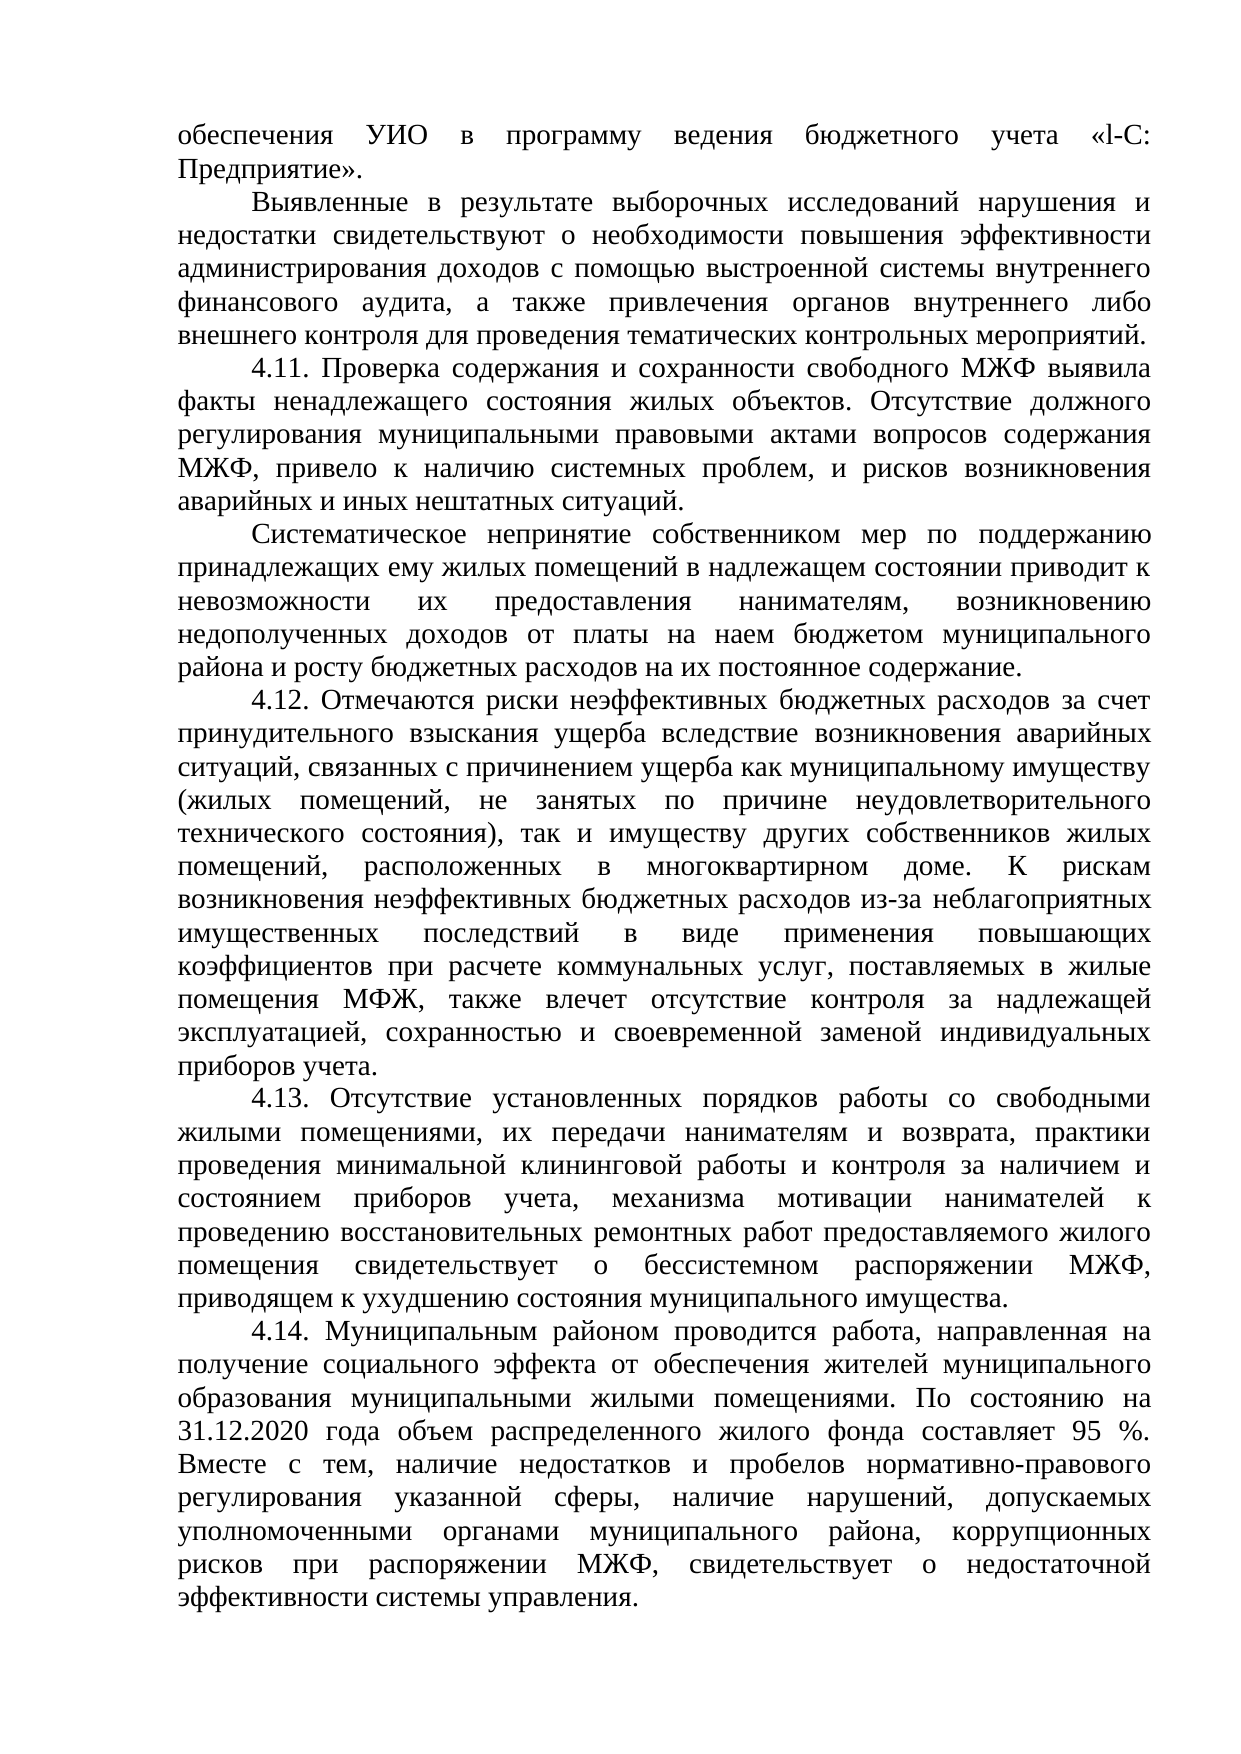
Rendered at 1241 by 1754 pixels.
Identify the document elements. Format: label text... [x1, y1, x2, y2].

text Выявленные в результате выборочных исследований нарушения и недостатки свидетельствуют о необходимости повышения эффективности администрирования доходов с помощью выстроенной системы внутреннего финансового аудита, а также привлечения органов внутреннего либо внешнего контроля для проведения тематических контрольных мероприятий. [177, 184, 1152, 351]
text Систематическое непринятие собственником мер по поддержанию принадлежащих ему жилых помещений в надлежащем состоянии приводит к невозможности их предоставления нанимателям, возникновению недополученных доходов от платы на наем бюджетом муниципального района и росту бюджетных расходов на их постоянное содержание. [177, 517, 1152, 683]
text 4.11. Проверка содержания и сохранности свободного МЖФ выявила факты ненадлежащего состояния жилых объектов. Отсутствие должного регулирования муниципальными правовыми актами вопросов содержания МЖФ, привело к наличию системных проблем, и рисков возникновения аварийных и иных нештатных ситуаций. [177, 351, 1152, 517]
text 4.14. Муниципальным районом проводится работа, направленная на получение социального эффекта от обеспечения жителей муниципального образования муниципальными жилыми помещениями. По состоянию на 31.12.2020 года объем распределенного жилого фонда составляет 95 %. Вместе с тем, наличие недостатков и пробелов нормативно-правового регулирования указанной сферы, наличие нарушений, допускаемых уполномоченными органами муниципального района, коррупционных рисков при распоряжении МЖФ, свидетельствует о недостаточной эффективности системы управления. [177, 1314, 1152, 1613]
text 4.12. Отмечаются риски неэффективных бюджетных расходов за счет принудительного взыскания ущерба вследствие возникновения аварийных ситуаций, связанных с причинением ущерба как муниципальному имуществу (жилых помещений, не занятых по причине неудовлетворительного технического состояния), так и имуществу других собственников жилых помещений, расположенных в многоквартирном доме. К рискам возникновения неэффективных бюджетных расходов из-за неблагоприятных имущественных последствий в виде применения повышающих коэффициентов при расчете коммунальных услуг, поставляемых в жилые помещения МФЖ, также влечет отсутствие контроля за надлежащей эксплуатацией, сохранностью и своевременной заменой индивидуальных приборов учета. [177, 683, 1152, 1081]
text 4.13. Отсутствие установленных порядков работы со свободными жилыми помещениями, их передачи нанимателям и возврата, практики проведения минимальной клининговой работы и контроля за наличием и состоянием приборов учета, механизма мотивации нанимателей к проведению восстановительных ремонтных работ предоставляемого жилого помещения свидетельствует о бессистемном распоряжении МЖФ, приводящем к ухудшению состояния муниципального имущества. [177, 1081, 1152, 1314]
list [177, 118, 1152, 184]
